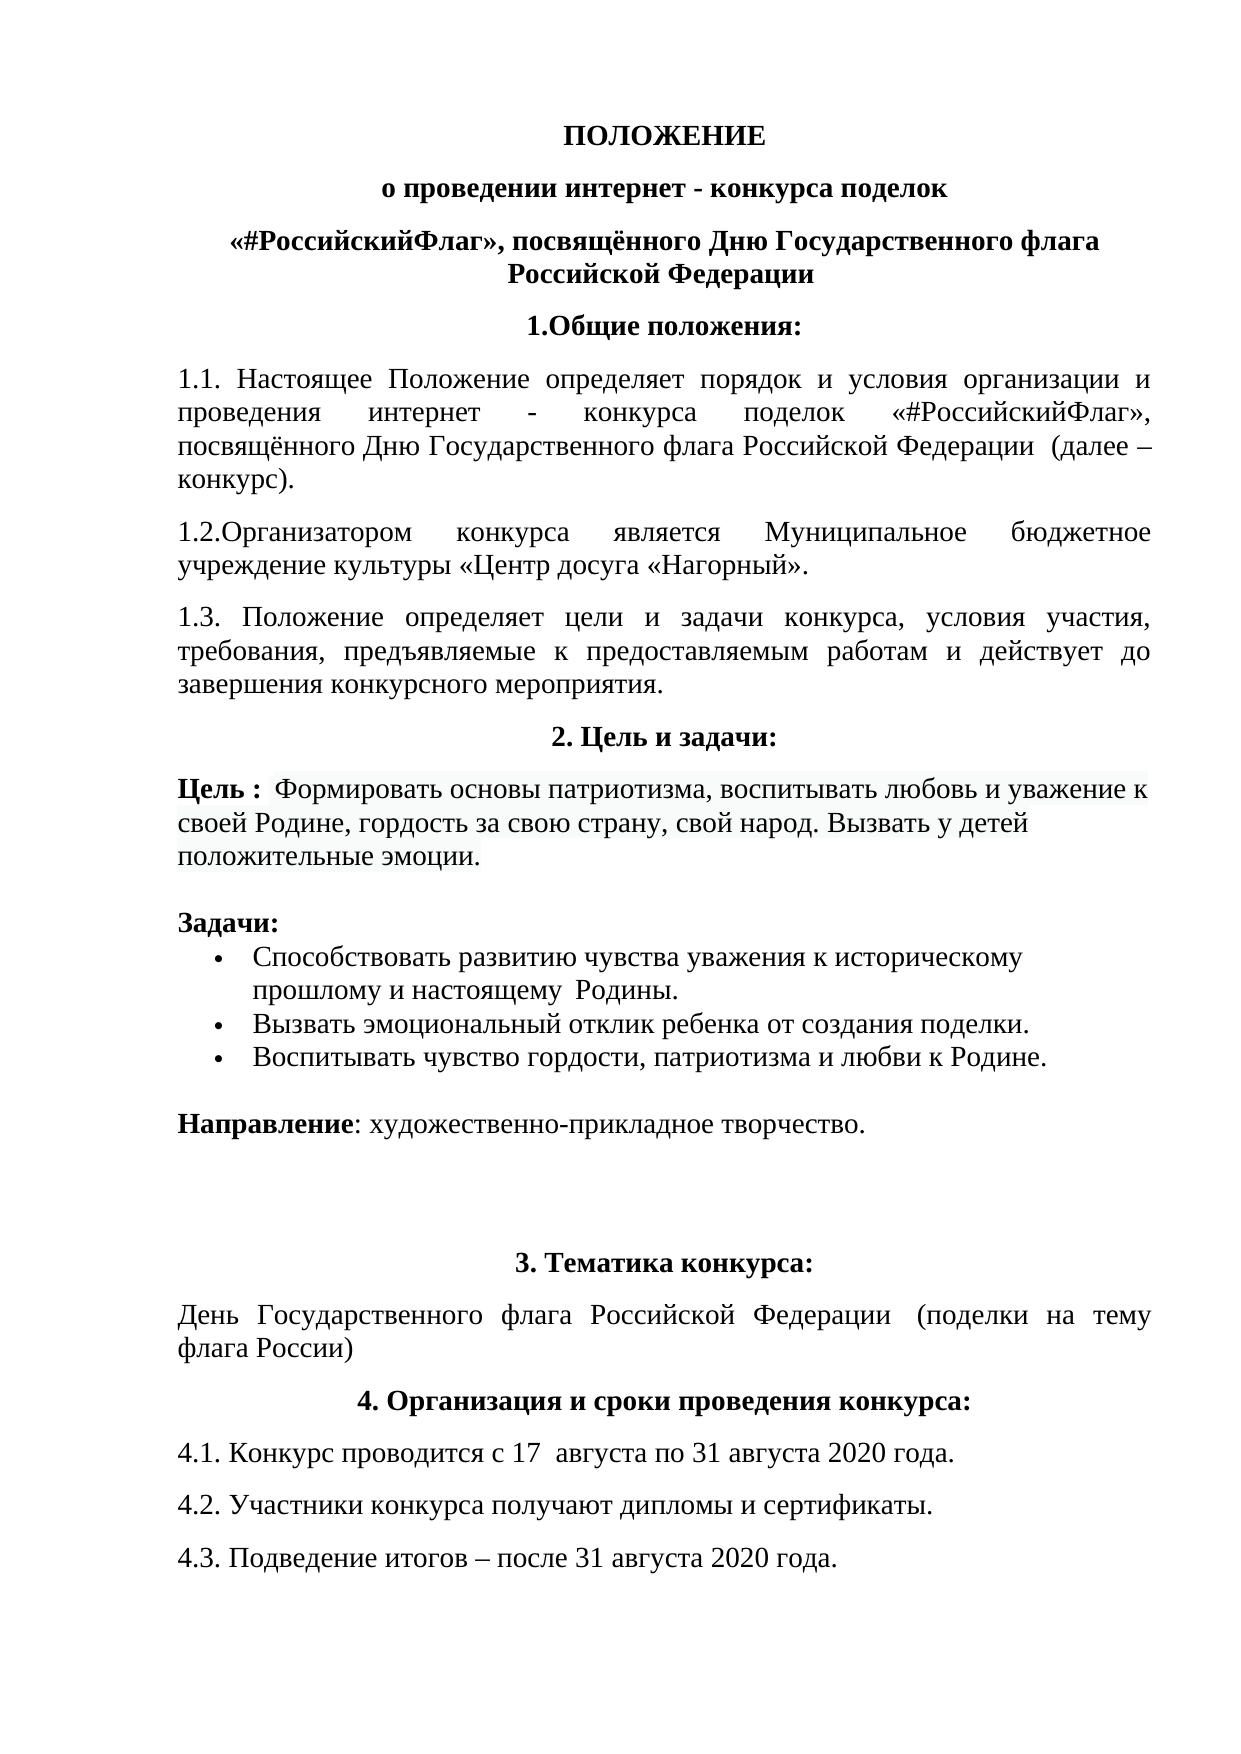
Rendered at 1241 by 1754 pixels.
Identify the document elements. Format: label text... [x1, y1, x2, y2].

text 4.3. Подведение итогов – после 31 августа 2020 года. [177, 1540, 1152, 1573]
text 2. Цель и задачи: [177, 719, 1152, 752]
list Воспитывать чувство гордости, патриотизма и любви к Родине. [215, 1039, 1152, 1073]
text Цель : Формировать основы патриотизма, воспитывать любовь и уважение к своей Родине, гордость за свою страну, свой народ. Вызвать у детей положительные эмоции. [481, 771, 1152, 872]
list Вызвать эмоциональный отклик ребенка от создания поделки. [215, 1006, 1152, 1039]
text 4.2. Участники конкурса получают дипломы и сертификаты. [177, 1487, 1152, 1521]
text 1.1. Настоящее Положение определяет порядок и условия организации и проведения интернет - конкурса поделок «#РоссийскийФлаг», посвящённого Дню Государственного флага Российской Федерации (далее – конкурс). [177, 361, 1152, 495]
text «#РоссийскийФлаг», посвящённого Дню Государственного флага Российской Федерации [822, 223, 1152, 290]
text Направление: художественно-прикладное творчество. [177, 1107, 1152, 1140]
text 1.3. Положение определяет цели и задачи конкурса, условия участия, требования, предъявляемые к предоставляемым работам и действует до завершения конкурсного мероприятия. [177, 599, 1152, 700]
text ПОЛОЖЕНИЕ [177, 118, 1152, 152]
list Способствовать развитию чувства уважения к историческому прошлому и настоящему Родины. [215, 939, 1152, 1006]
text 3. Тематика конкурса: [177, 1245, 1152, 1278]
text 1.2.Организатором конкурса является Муниципальное бюджетное учреждение культуры «Центр досуга «Нагорный». [177, 514, 1152, 581]
text о проведении интернет - конкурса поделок [177, 170, 1152, 204]
text 4.1. Конкурс проводится с 17 августа по 31 августа 2020 года. [177, 1435, 1152, 1469]
text 4. Организация и сроки проведения конкурса: [177, 1383, 1152, 1416]
text «#РоссийскийФлаг», посвящённого Дню Государственного флага Российской Федерации [177, 223, 709, 290]
text Задачи: [177, 905, 1152, 939]
text 1.Общие положения: [177, 308, 1152, 342]
text День Государственного флага Российской Федерации (поделки на тему флага России) [177, 1297, 1152, 1364]
